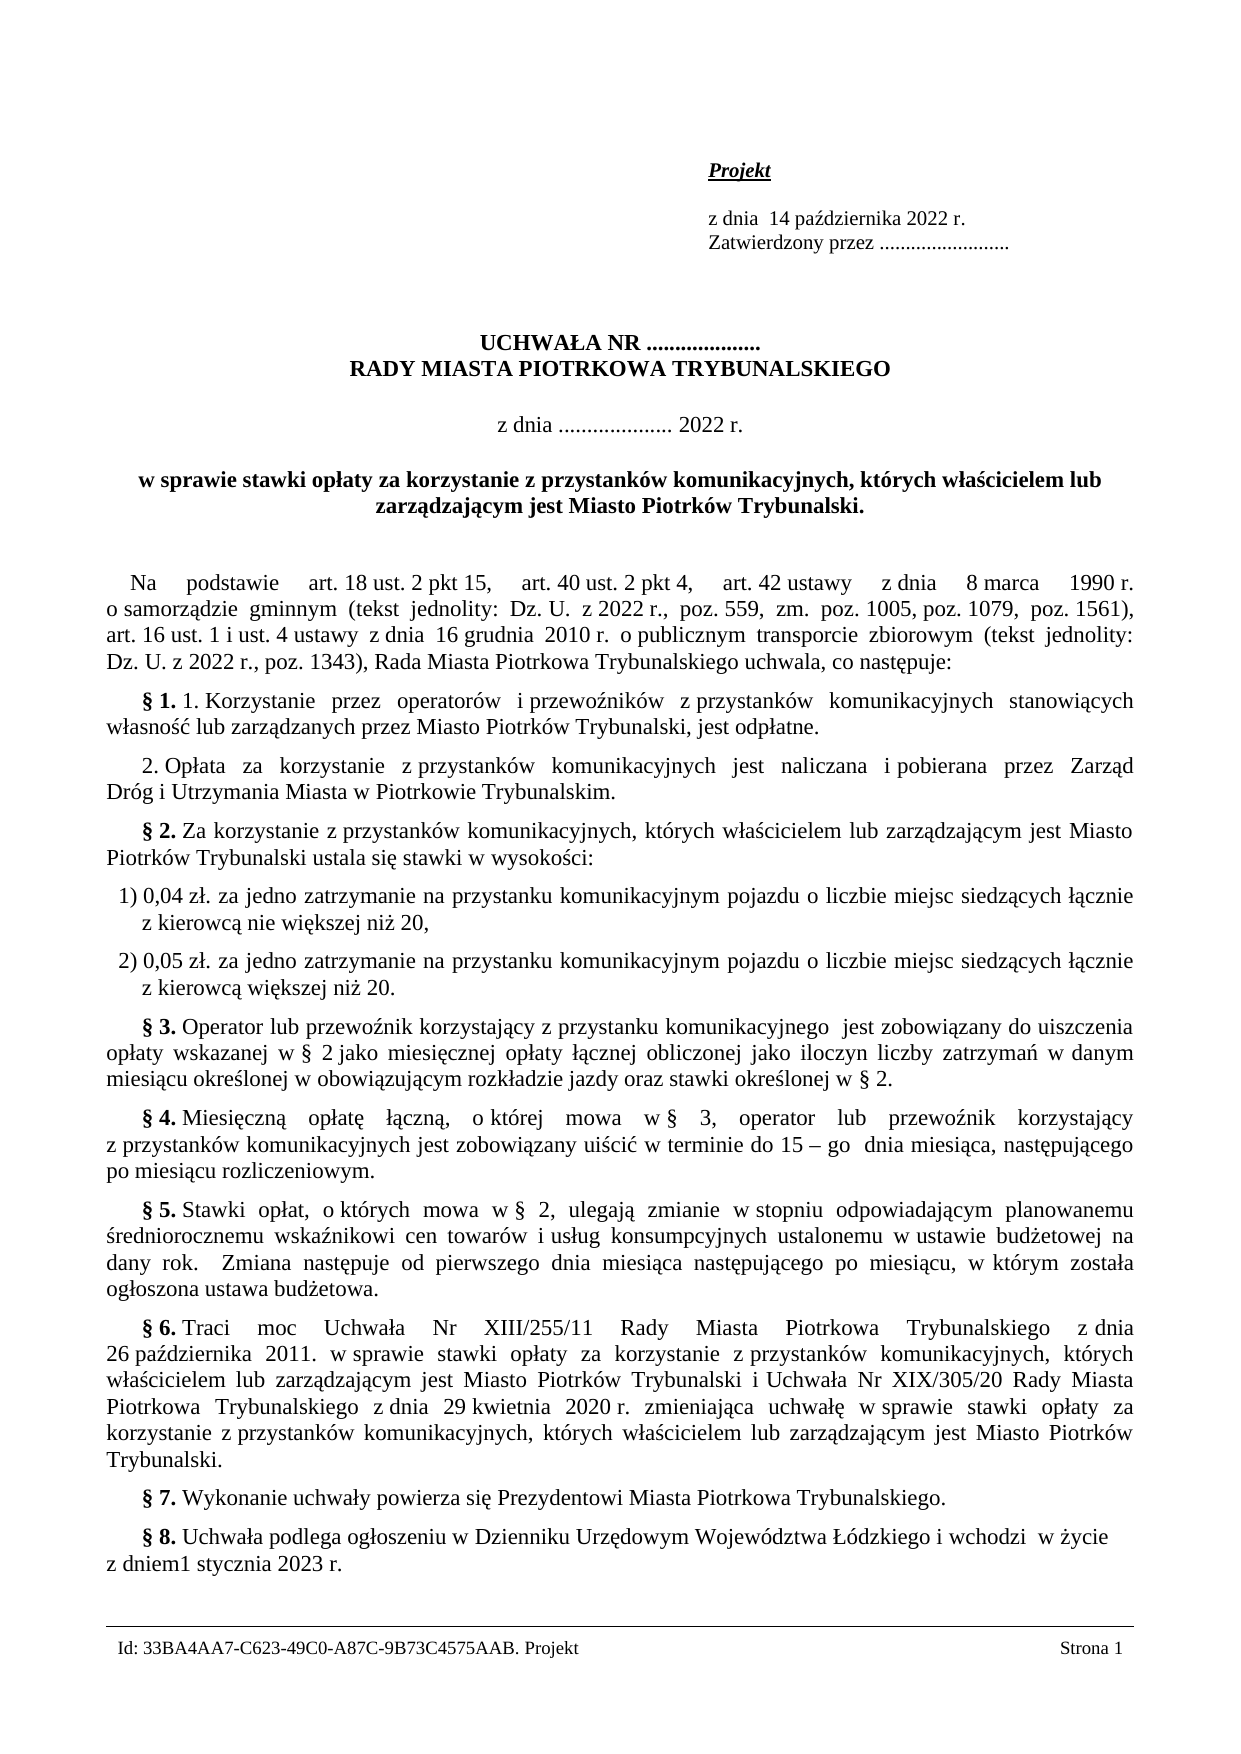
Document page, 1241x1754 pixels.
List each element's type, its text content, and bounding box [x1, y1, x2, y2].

text 1) 0,04 zł. za jedno zatrzymanie na przystanku komunikacyjnym pojazdu o liczbie miejsc siedzących łącznie z kierowcą nie większej niż 20, [118, 882, 1134, 935]
text Uchwała Nr .................... Rady Miasta Piotrkowa Trybunalskiego [106, 329, 1134, 381]
text § 2. Za korzystanie z przystanków komunikacyjnych, których właścicielem lub zarządzającym jest Miasto Piotrków Trybunalski ustala się stawki w wysokości: [106, 817, 1134, 870]
text § 3. Operator lub przewoźnik korzystający z przystanku komunikacyjnego jest zobowiązany do uiszczenia opłaty wskazanej w § 2 jako miesięcznej opłaty łącznej obliczonej jako iloczyn liczby zatrzymań w danym miesiącu określonej w obowiązującym rozkładzie jazdy oraz stawki określonej w § 2. [106, 1013, 1134, 1092]
text 2. Opłata za korzystanie z przystanków komunikacyjnych jest naliczana i pobierana przez Zarząd Dróg i Utrzymania Miasta w Piotrkowie Trybunalskim. [106, 752, 1134, 805]
table_header Projekt z dnia 14 października 2022 r. Zatwierdzony przez ......................... [106, 148, 1134, 302]
text w sprawie stawki opłaty za korzystanie z przystanków komunikacyjnych, których właścicielem lub zarządzającym jest Miasto Piotrków Trybunalski. [106, 466, 1134, 519]
text § 8. Uchwała podlega ogłoszeniu w Dzienniku Urzędowym Województwa Łódzkiego i wchodzi w życie z dniem1 stycznia 2023 r. [106, 1523, 1134, 1576]
text § 4. Miesięczną opłatę łączną, o której mowa w § 3, operator lub przewoźnik korzystający z przystanków komunikacyjnych jest zobowiązany uiścić w terminie do 15 – go dnia miesiąca, następującego po miesiącu rozliczeniowym. [106, 1104, 1134, 1183]
text § 1. 1. Korzystanie przez operatorów i przewoźników z przystanków komunikacyjnych stanowiących własność lub zarządzanych przez Miasto Piotrków Trybunalski, jest odpłatne. [106, 687, 1134, 739]
text z dnia .................... 2022 r. [106, 411, 1134, 437]
text § 7. Wykonanie uchwały powierza się Prezydentowi Miasta Piotrkowa Trybunalskiego. [106, 1484, 1134, 1511]
text 2) 0,05 zł. za jedno zatrzymanie na przystanku komunikacyjnym pojazdu o liczbie miejsc siedzących łącznie z kierowcą większej niż 20. [118, 948, 1134, 1000]
text § 6. Traci moc Uchwała Nr XIII/255/11 Rady Miasta Piotrkowa Trybunalskiego z dnia 26 października 2011. w sprawie stawki opłaty za korzystanie z przystanków komunikacyjnych, których właścicielem lub zarządzającym jest Miasto Piotrków Trybunalski i Uchwała Nr XIX/305/20 Rady Miasta Piotrkowa Trybunalskiego z dnia 29 kwietnia 2020 r. zmieniająca uchwałę w sprawie stawki opłaty za korzystanie z przystanków komunikacyjnych, których właścicielem lub zarządzającym jest Miasto Piotrków Trybunalski. [106, 1314, 1134, 1472]
text § 5. Stawki opłat, o których mowa w § 2, ulegają zmianie w stopniu odpowiadającym planowanemu średniorocznemu wskaźnikowi cen towarów i usług konsumpcyjnych ustalonemu w ustawie budżetowej na dany rok. Zmiana następuje od pierwszego dnia miesiąca następującego po miesiącu, w którym została ogłoszona ustawa budżetowa. [106, 1196, 1134, 1301]
text Na podstawie art. 18 ust. 2 pkt 15, art. 40 ust. 2 pkt 4, art. 42 ustawy z dnia 8 marca 1990 r. o samorządzie gminnym (tekst jednolity: Dz. U. z 2022 r., poz. 559, zm. poz. 1005, poz. 1079, poz. 1561), art. 16 ust. 1 i ust. 4 ustawy z dnia 16 grudnia 2010 r. o publicznym transporcie zbiorowym (tekst jednolity: Dz. U. z 2022 r., poz. 1343), Rada Miasta Piotrkowa Trybunalskiego uchwala, co następuje: [106, 569, 1134, 674]
